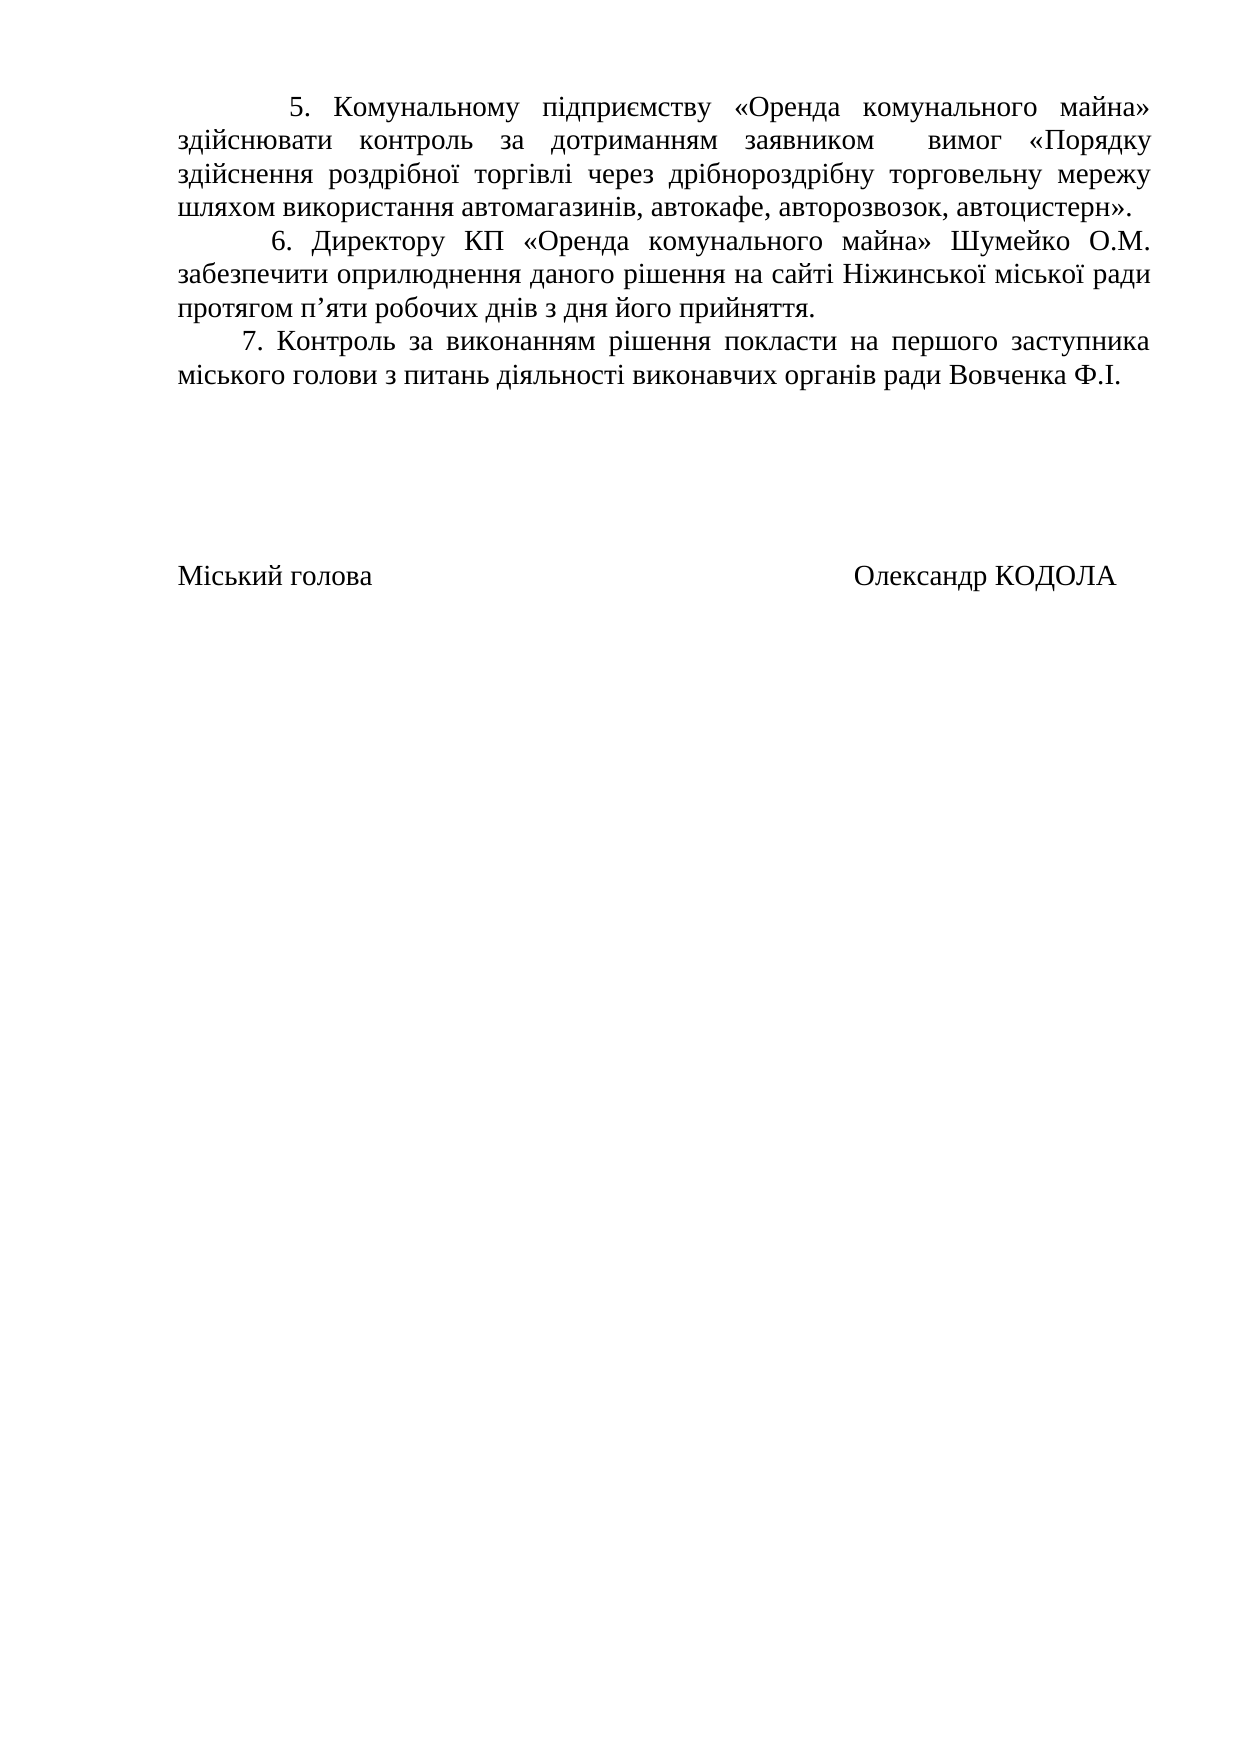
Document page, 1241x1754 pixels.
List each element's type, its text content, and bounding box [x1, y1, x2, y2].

text Міський голова Олександр КОДОЛА [177, 558, 1152, 592]
text 7. Контроль за виконанням рішення покласти на першого заступника міського голови з питань діяльності виконавчих органів ради Вовченка Ф.І. [177, 323, 1152, 391]
text 5. Комунальному підприємству «Оренда комунального майна» здійснювати контроль за дотриманням заявником вимог «Порядку здійснення роздрібної торгівлі через дрібнороздрібну торговельну мережу шляхом використання автомагазинів, автокафе, авторозвозок, автоцистерн». [177, 89, 1152, 223]
text 6. Директору КП «Оренда комунального майна» Шумейко О.М. забезпечити оприлюднення даного рішення на сайті Ніжинської міської ради протягом п’яти робочих днів з дня його прийняття. [177, 223, 1152, 323]
